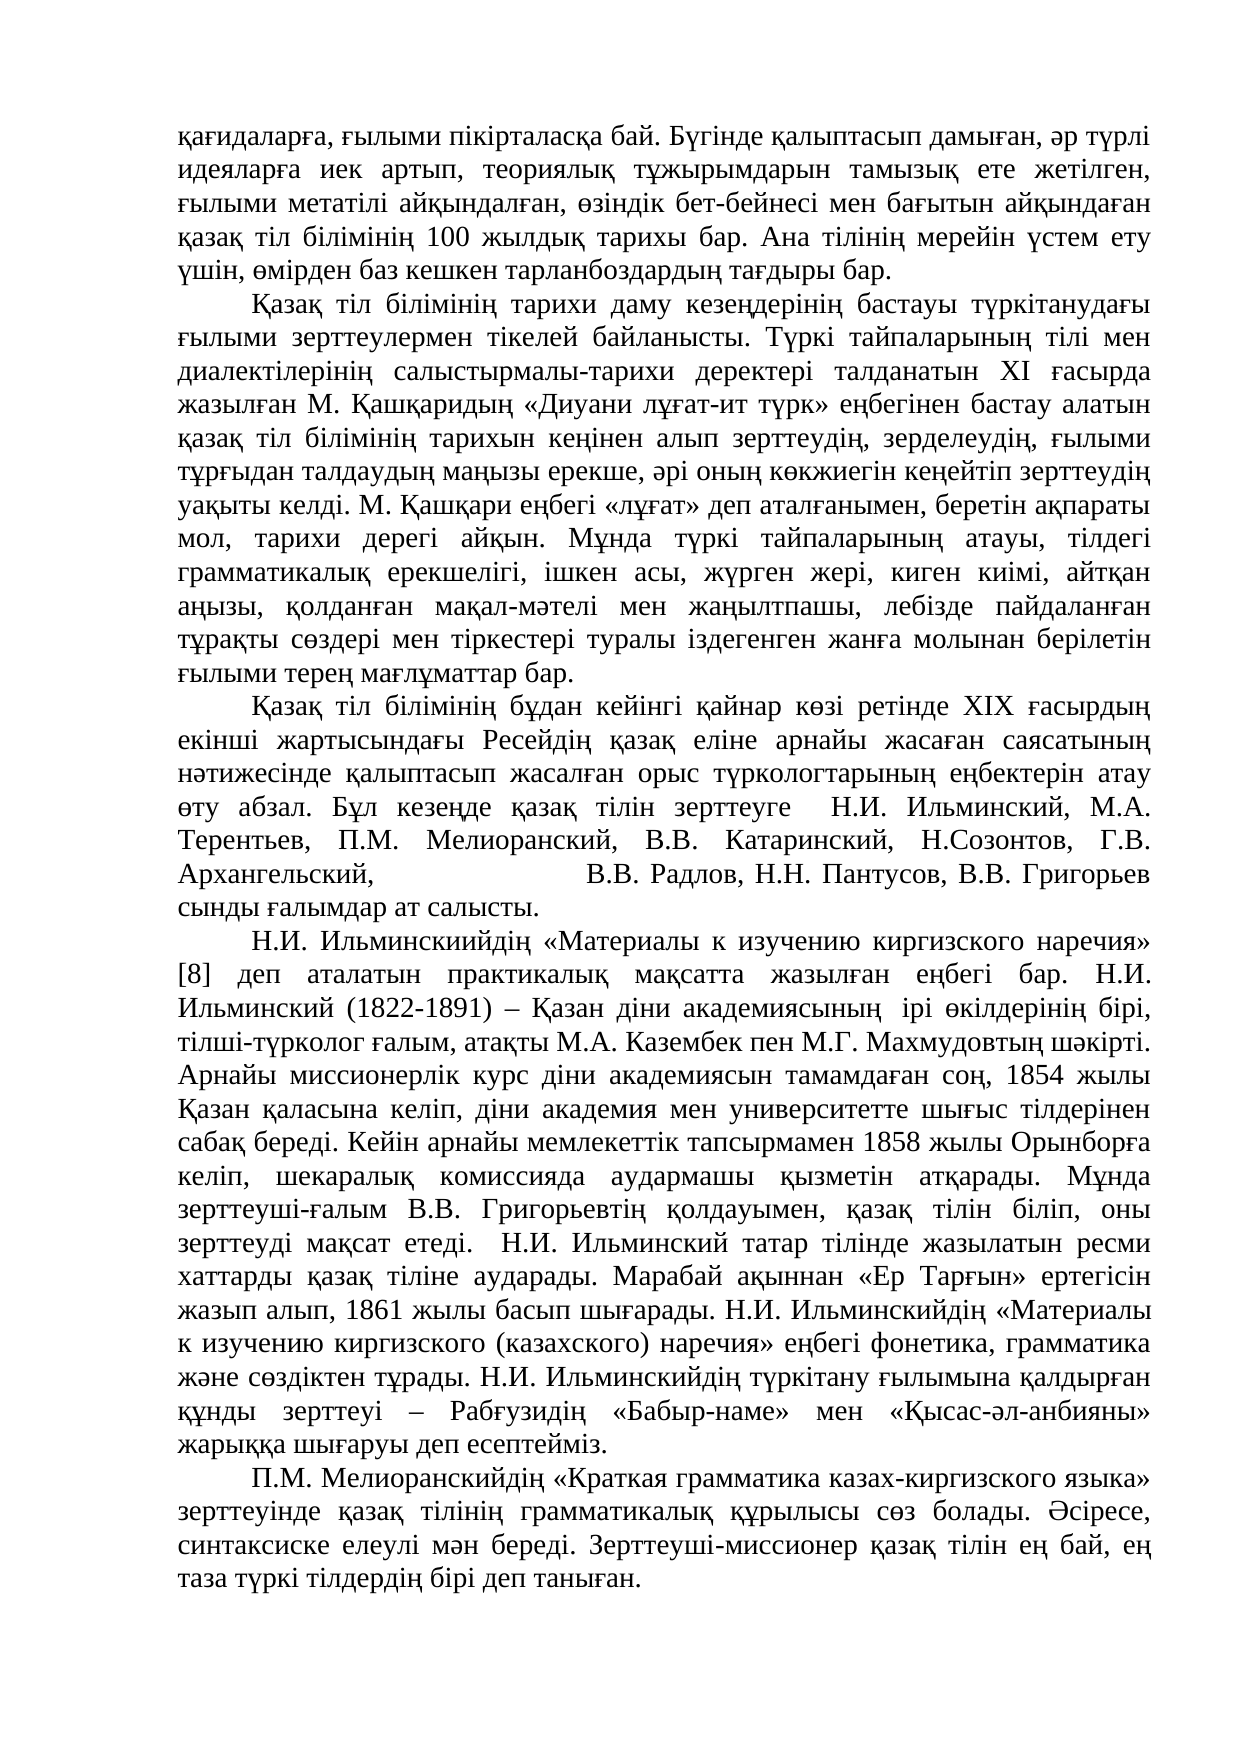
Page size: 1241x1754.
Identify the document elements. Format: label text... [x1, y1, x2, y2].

text П.М. Мелиоранскийдің «Краткая грамматика казах-киргизского языка» зерттеуінде қазақ тілінің грамматикалық құрылысы сөз болады. Әсіресе, синтаксиске елеулі мән береді. Зерттеуші-миссионер қазақ тілін ең бай, ең таза түркі тілдердің бірі деп таныған. [177, 1460, 1152, 1594]
text Қазақ тіл білімінің тарихи даму кезеңдерінің бастауы түркітанудағы ғылыми зерттеулермен тікелей байланысты. Түркі тайпаларының тілі мен диалектілерінің салыстырмалы-тарихи деректері талданатын ХІ ғасырда жазылған М. Қашқаридың «Диуани лұғат-ит түрк» еңбегінен бастау алатын қазақ тіл білімінің тарихын кеңінен алып зерттеудің, зерделеудің, ғылыми тұрғыдан талдаудың маңызы ерекше, әрі оның көкжиегін кеңейтіп зерттеудің уақыты келді. М. Қашқари еңбегі «лұғат» деп аталғанымен, беретін ақпараты мол, тарихи дерегі айқын. Мұнда түркі тайпаларының атауы, тілдегі грамматикалық ерекшелігі, ішкен асы, жүрген жері, киген киімі, айтқан аңызы, қолданған мақал-мәтелі мен жаңылтпашы, лебізде пайдаланған тұрақты сөздері мен тіркестері туралы іздегенген жанға молынан берілетін ғылыми терең мағлұматтар бар. [177, 286, 1152, 688]
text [177, 118, 1152, 286]
text Қазақ тіл білімінің бұдан кейінгі қайнар көзі ретінде ХІХ ғасырдың екінші жартысындағы Ресейдің қазақ еліне арнайы жасаған саясатының нәтижесінде қалыптасып жасалған орыс түркологтарының еңбектерін атау өту абзал. Бұл кезеңде қазақ тілін зерттеуге Н.И. Ильминский, М.А. Терентьев, П.М. Мелиоранский, В.В. Катаринский, Н.Созонтов, Г.В. Архангельский, В.В. Радлов, Н.Н. Пантусов, В.В. Григорьев сынды ғалымдар ат салысты. [177, 688, 1152, 923]
text Н.И. Ильминскиийдің «Материалы к изучению киргизского наречия» [8] деп аталатын практикалық мақсатта жазылған еңбегі бар. Н.И. Ильминский (1822-1891) – Қазан діни академиясының ірі өкілдерінің бірі, тілші-түрколог ғалым, атақты М.А. Казембек пен М.Г. Махмудовтың шәкірті. Арнайы миссионерлік курс діни академиясын тамамдаған соң, 1854 жылы Қазан қаласына келіп, діни академия мен университетте шығыс тілдерінен сабақ береді. Кейін арнайы мемлекеттік тапсырмамен 1858 жылы Орынборға келіп, шекаралық комиссияда аудармашы қызметін атқарады. Мұнда зерттеуші-ғалым В.В. Григорьевтің қолдауымен, қазақ тілін біліп, оны зерттеуді мақсат етеді. Н.И. Ильминский татар тілінде жазылатын ресми хаттарды қазақ тіліне аударады. Марабай ақыннан «Ер Тарғын» ертегісін жазып алып, 1861 жылы басып шығарады. Н.И. Ильминскийдің «Материалы к изучению киргизского (казахского) наречия» еңбегі фонетика, грамматика және сөздіктен тұрады. Н.И. Ильминскийдің түркітану ғылымына қалдырған құнды зерттеуі – Рабғузидің «Бабыр-наме» мен «Қысас-әл-анбияны» жарыққа шығаруы деп есептейміз. [177, 923, 1152, 1460]
